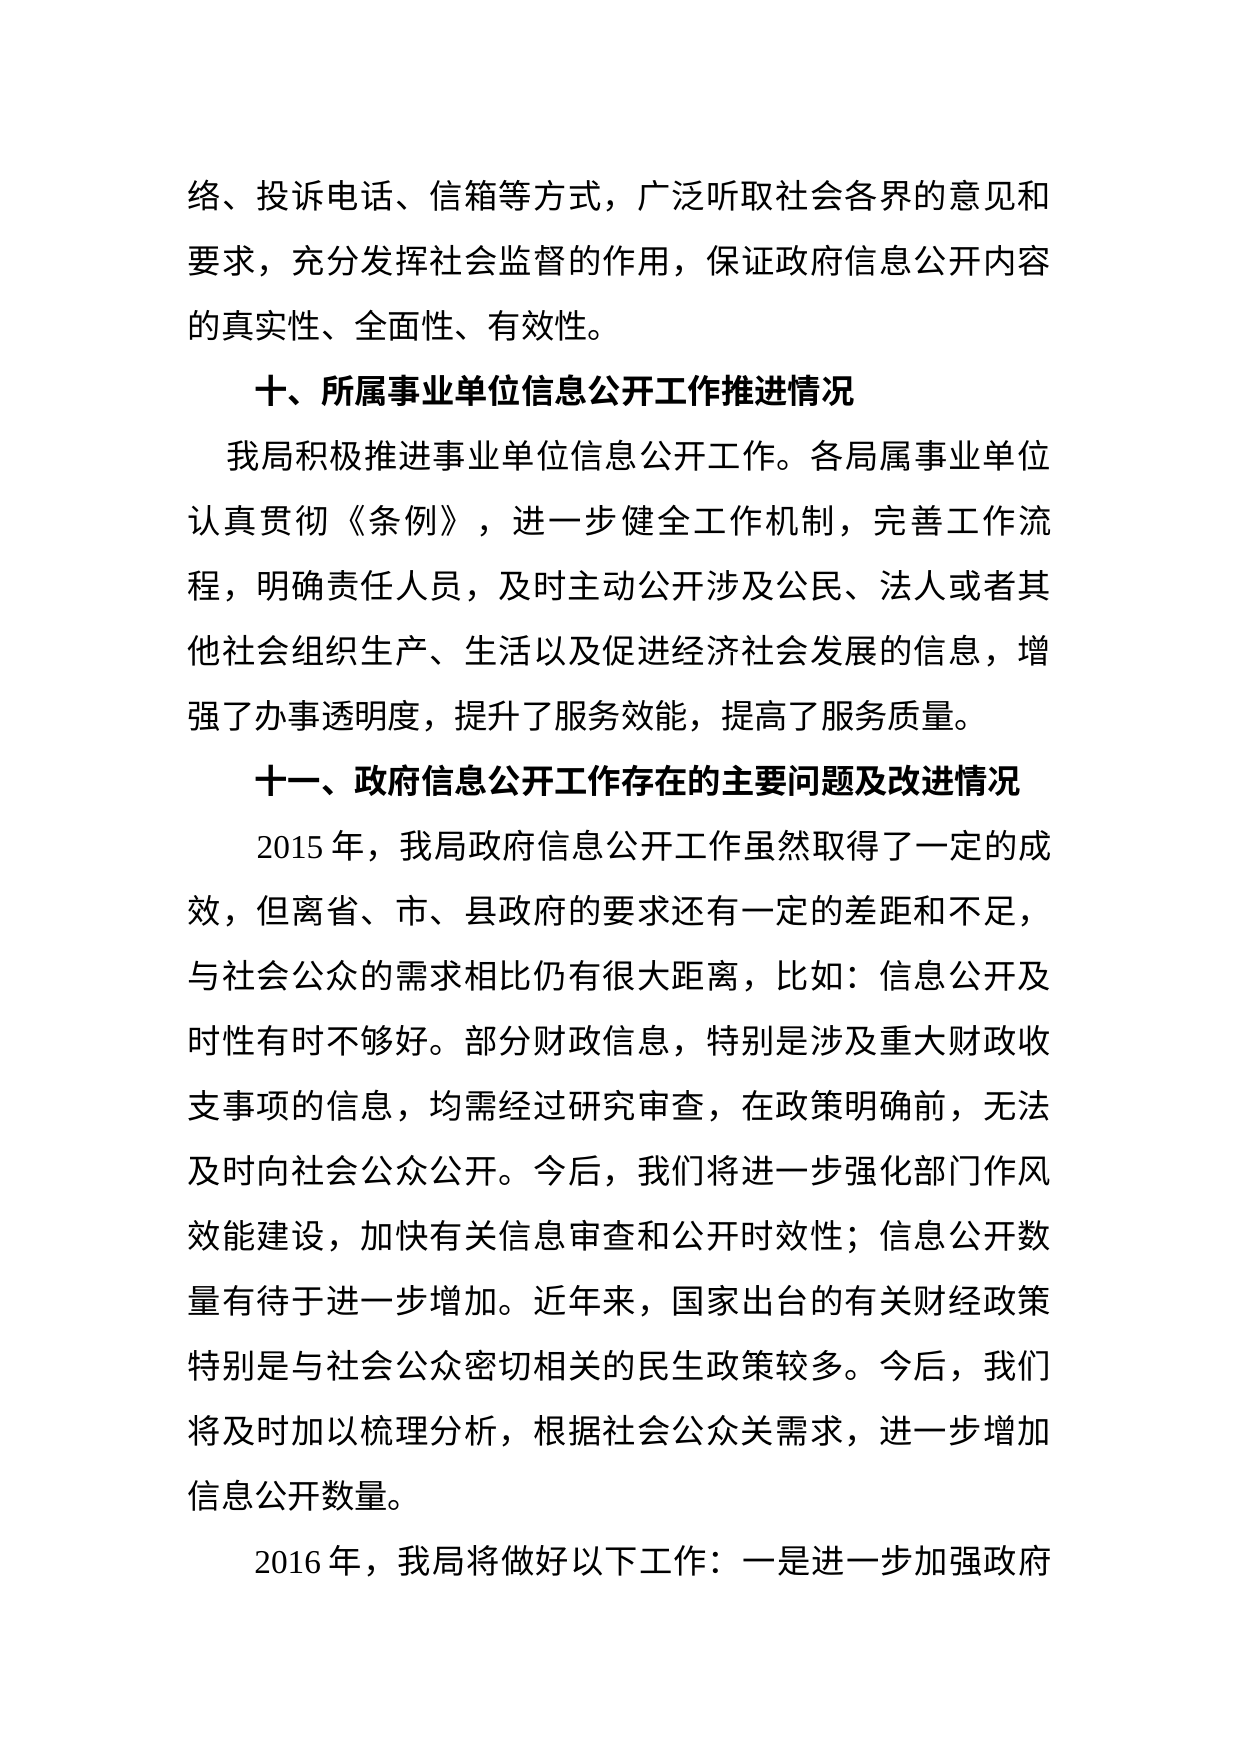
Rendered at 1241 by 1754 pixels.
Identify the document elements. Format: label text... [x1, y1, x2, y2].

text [187, 162, 1053, 357]
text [187, 1527, 1053, 1592]
text 十、所属事业单位信息公开工作推进情况 [187, 357, 1053, 422]
text 十一、政府信息公开工作存在的主要问题及改进情况 [187, 747, 1053, 812]
text 我局积极推进事业单位信息公开工作。各局属事业单位认真贯彻《条例》，进一步健全工作机制，完善工作流程，明确责任人员，及时主动公开涉及公民、法人或者其他社会组织生产、生活以及促进经济社会发展的信息，增强了办事透明度，提升了服务效能，提高了服务质量。 [187, 422, 1053, 747]
text 2015年，我局政府信息公开工作虽然取得了一定的成效，但离省、市、县政府的要求还有一定的差距和不足，与社会公众的需求相比仍有很大距离，比如：信息公开及时性有时不够好。部分财政信息，特别是涉及重大财政收支事项的信息，均需经过研究审查，在政策明确前，无法及时向社会公众公开。今后，我们将进一步强化部门作风效能建设，加快有关信息审查和公开时效性；信息公开数量有待于进一步增加。近年来，国家出台的有关财经政策特别是与社会公众密切相关的民生政策较多。今后，我们将及时加以梳理分析，根据社会公众关需求，进一步增加信息公开数量。 [187, 812, 1053, 1527]
